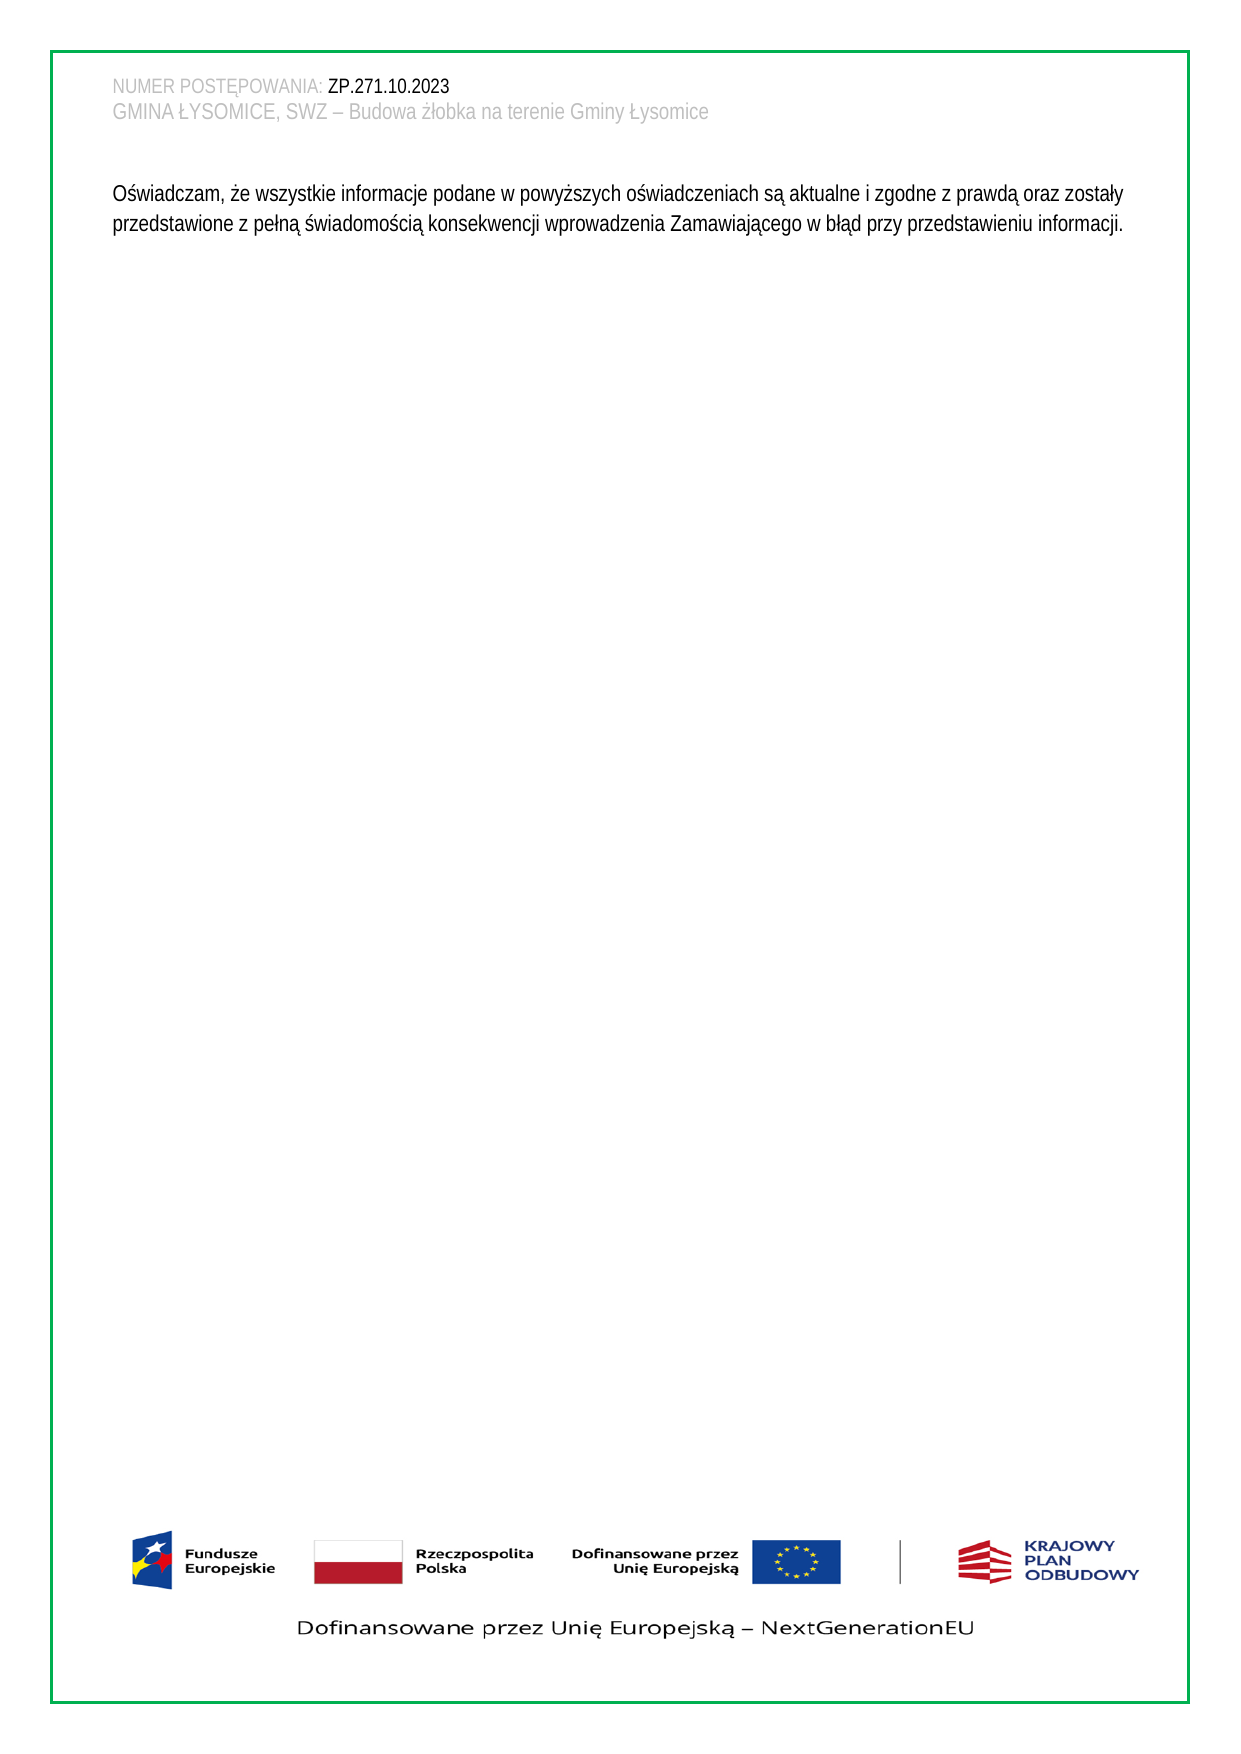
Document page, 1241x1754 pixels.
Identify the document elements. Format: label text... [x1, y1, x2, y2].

text Oświadczam, że wszystkie informacje podane w powyższych oświadczeniach są aktualne i zgodne z prawdą oraz zostały przedstawione z pełną świadomością konsekwencji wprowadzenia Zamawiającego w błąd przy przedstawieniu informacji. [112, 180, 1128, 266]
picture [112, 1516, 1159, 1653]
